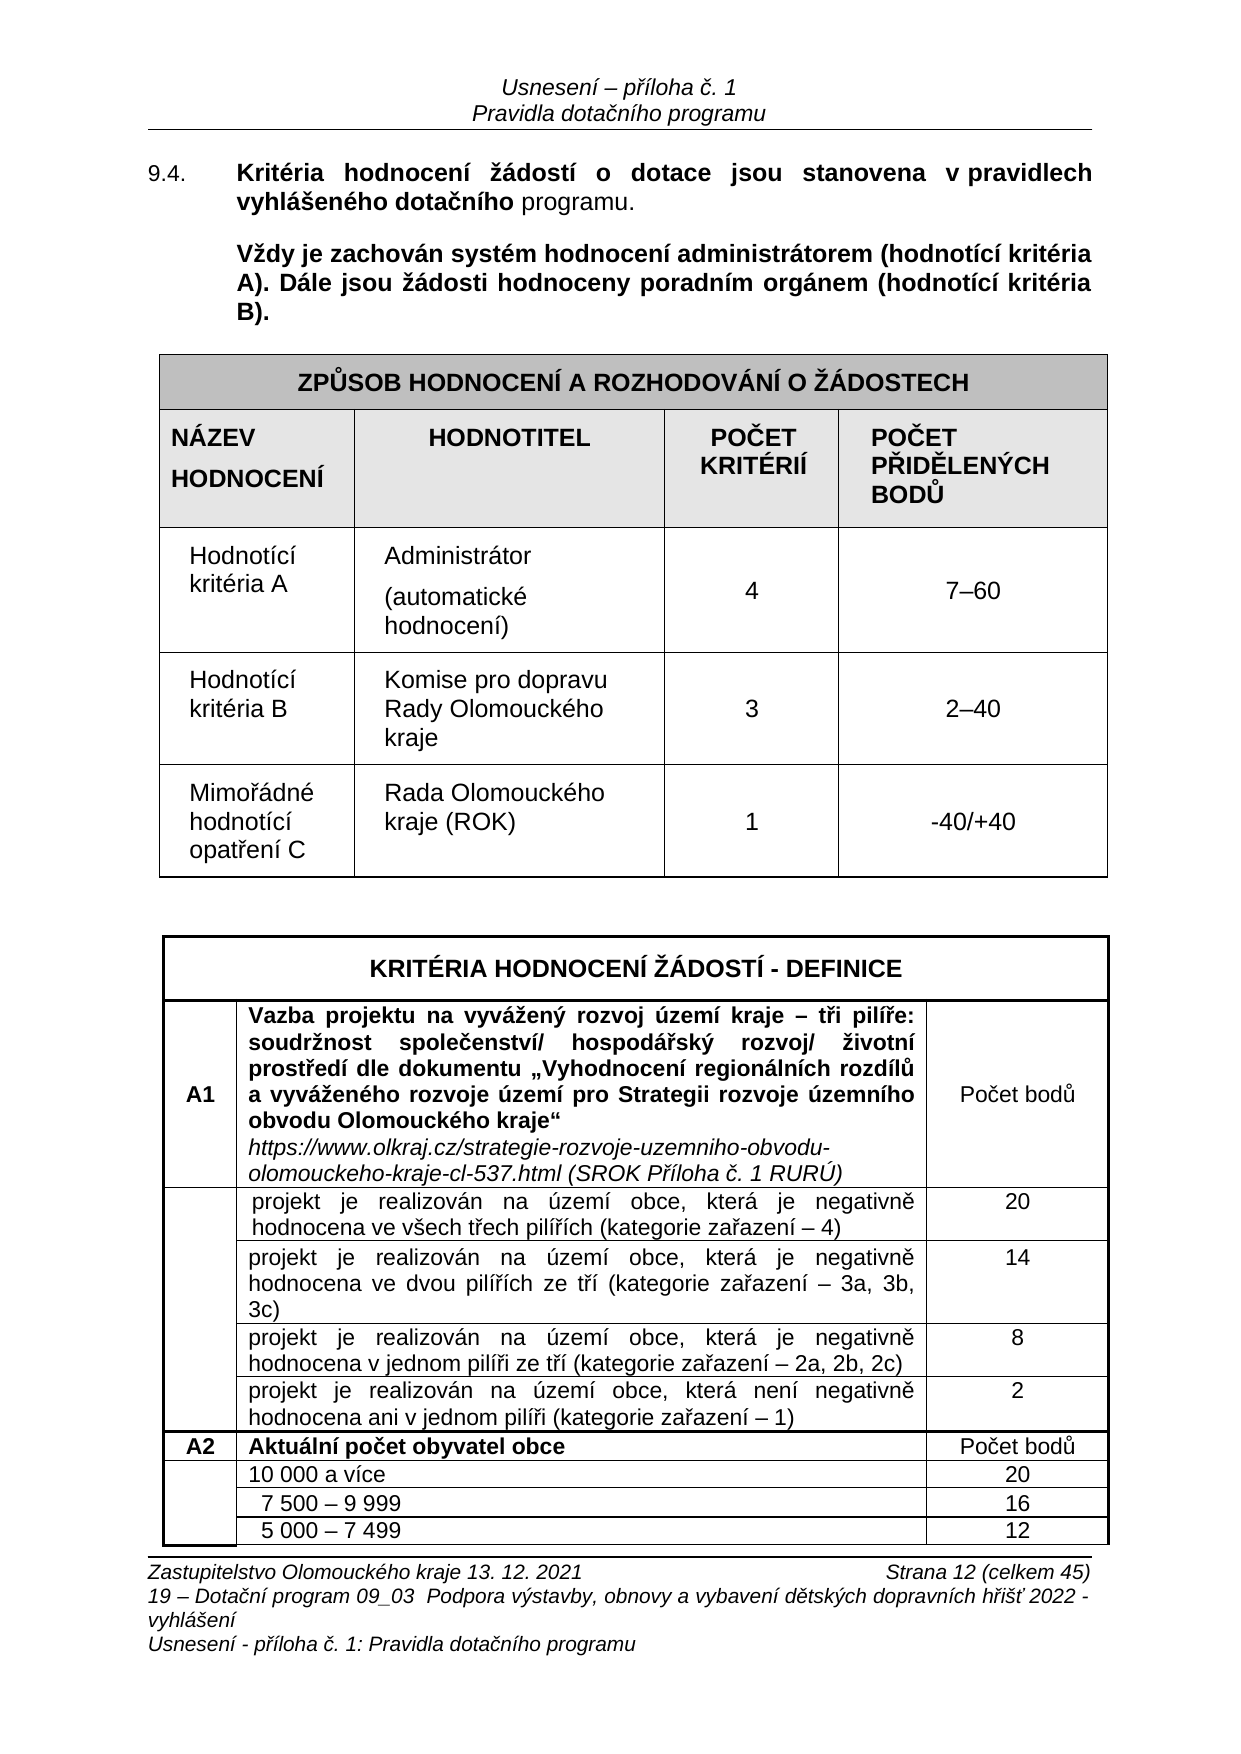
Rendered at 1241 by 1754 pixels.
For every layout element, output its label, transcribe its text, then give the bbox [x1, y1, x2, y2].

list Kritéria hodnocení žádostí o dotace jsou stanovena v pravidlech vyhlášeného dotačního programu. [148, 158, 1092, 215]
table_cell 7 500 – 9 999 [237, 1488, 926, 1516]
table_cell 8 [927, 1324, 1107, 1376]
table_cell 2–40 [839, 653, 1107, 764]
table_cell Aktuální počet obyvatel obce [237, 1433, 926, 1459]
table_cell projekt je realizován na území obce, která je negativně hodnocena ve všech třech pilířích (kategorie zařazení – 4) [237, 1188, 926, 1240]
table_cell -40/+40 [839, 765, 1107, 876]
table_cell 16 [927, 1488, 1107, 1516]
table_cell 4 [665, 528, 838, 652]
table_cell POČET KRITÉRIí [665, 410, 838, 527]
table_cell 5 000 – 7 499 [237, 1518, 926, 1544]
table_cell [165, 1461, 236, 1544]
table_cell Administrátor (automatické hodnocení) [355, 528, 664, 652]
table_cell NÁZEV HODNOCENÍ [160, 410, 354, 527]
table_cell HODNOTITEL [355, 410, 664, 527]
table_cell 14 [927, 1241, 1107, 1322]
table_cell Hodnotící kritéria A [160, 528, 354, 652]
table_cell POČET PŘIDĚLENÝCH BODŮ [839, 410, 1107, 527]
table_cell A1 [165, 1002, 236, 1187]
table_cell 7–60 [839, 528, 1107, 652]
table_cell 1 [665, 765, 838, 876]
table_cell 2 [927, 1377, 1107, 1430]
table_cell Rada Olomouckého kraje (ROK) [355, 765, 664, 876]
table_cell projekt je realizován na území obce, která není negativně hodnocena ani v jednom pilíři (kategorie zařazení – 1) [237, 1377, 926, 1430]
table_cell Počet bodů [927, 1002, 1107, 1187]
table_cell Vazba projektu na vyvážený rozvoj území kraje – tři pilíře: soudržnost společenství/ hospodářský rozvoj/ životní prostředí dle dokumentu „Vyhodnocení regionálních rozdílů a vyváženého rozvoje území pro Strategii rozvoje územního obvodu Olomouckého kraje“ https://www.olkraj.cz/strategie-rozvoje-uzemniho-obvodu-olomouckeho-kraje-cl-537.html (SROK Příloha č. 1 RURÚ) [237, 1002, 926, 1187]
table_cell Hodnotící kritéria B [160, 653, 354, 764]
table_cell 20 [927, 1188, 1107, 1240]
table_cell 3 [665, 653, 838, 764]
table_cell Mimořádné hodnotící opatření C [160, 765, 354, 876]
table_cell Komise pro dopravu Rady Olomouckého kraje [355, 653, 664, 764]
table_cell Počet bodů [927, 1433, 1107, 1459]
table_cell A2 [165, 1433, 236, 1459]
list Vždy je zachován systém hodnocení administrátorem (hodnotící kritéria A). Dále jsou žádosti hodnoceny poradním orgánem (hodnotící kritéria B). [236, 239, 1092, 325]
table_header KRITÉRIA HODNOCENÍ ŽÁDOSTÍ - DEFINICE [165, 938, 1107, 999]
table_cell [165, 1188, 236, 1430]
table_cell 10 000 a více [237, 1461, 926, 1487]
table_cell projekt je realizován na území obce, která je negativně hodnocena ve dvou pilířích ze tří (kategorie zařazení – 3a, 3b, 3c) [237, 1241, 926, 1322]
table_cell 12 [927, 1518, 1107, 1544]
table_cell projekt je realizován na území obce, která je negativně hodnocena v jednom pilíři ze tří (kategorie zařazení – 2a, 2b, 2c) [237, 1324, 926, 1376]
table_header Způsob HODNOCENÍ a rozhodování o ŽÁDOSTech [160, 355, 1107, 409]
table_cell 20 [927, 1461, 1107, 1487]
